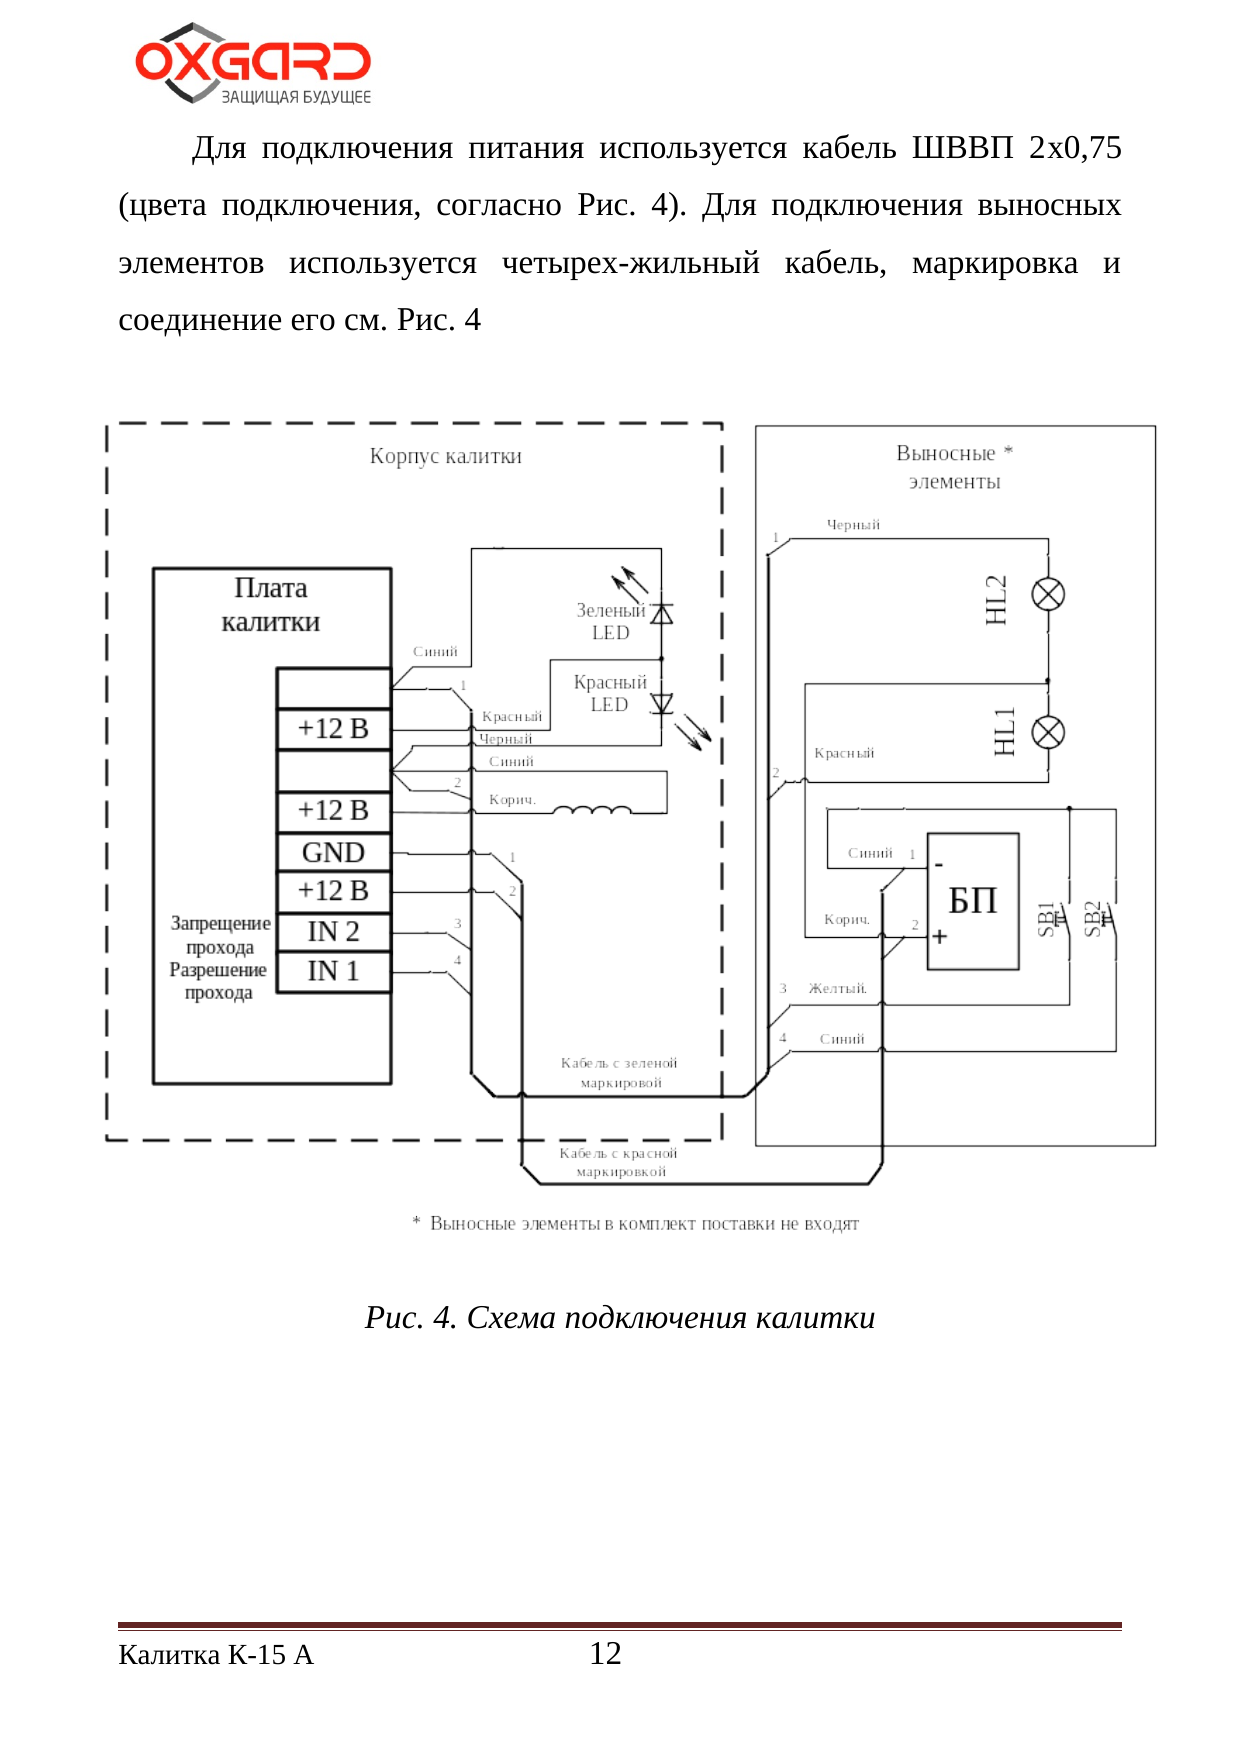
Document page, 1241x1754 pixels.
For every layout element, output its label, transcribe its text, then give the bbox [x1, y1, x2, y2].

text Для подключения питания используется кабель ШВВП 2x0,75 (цвета подключения, согласно рис. 4). Для подключения выносных элементов используется четырех-жильный кабель, маркировка и соединение его см. рис. 4 [118, 127, 1122, 338]
text Схема подключения калитки [118, 1298, 1122, 1336]
picture [118, 11, 388, 122]
